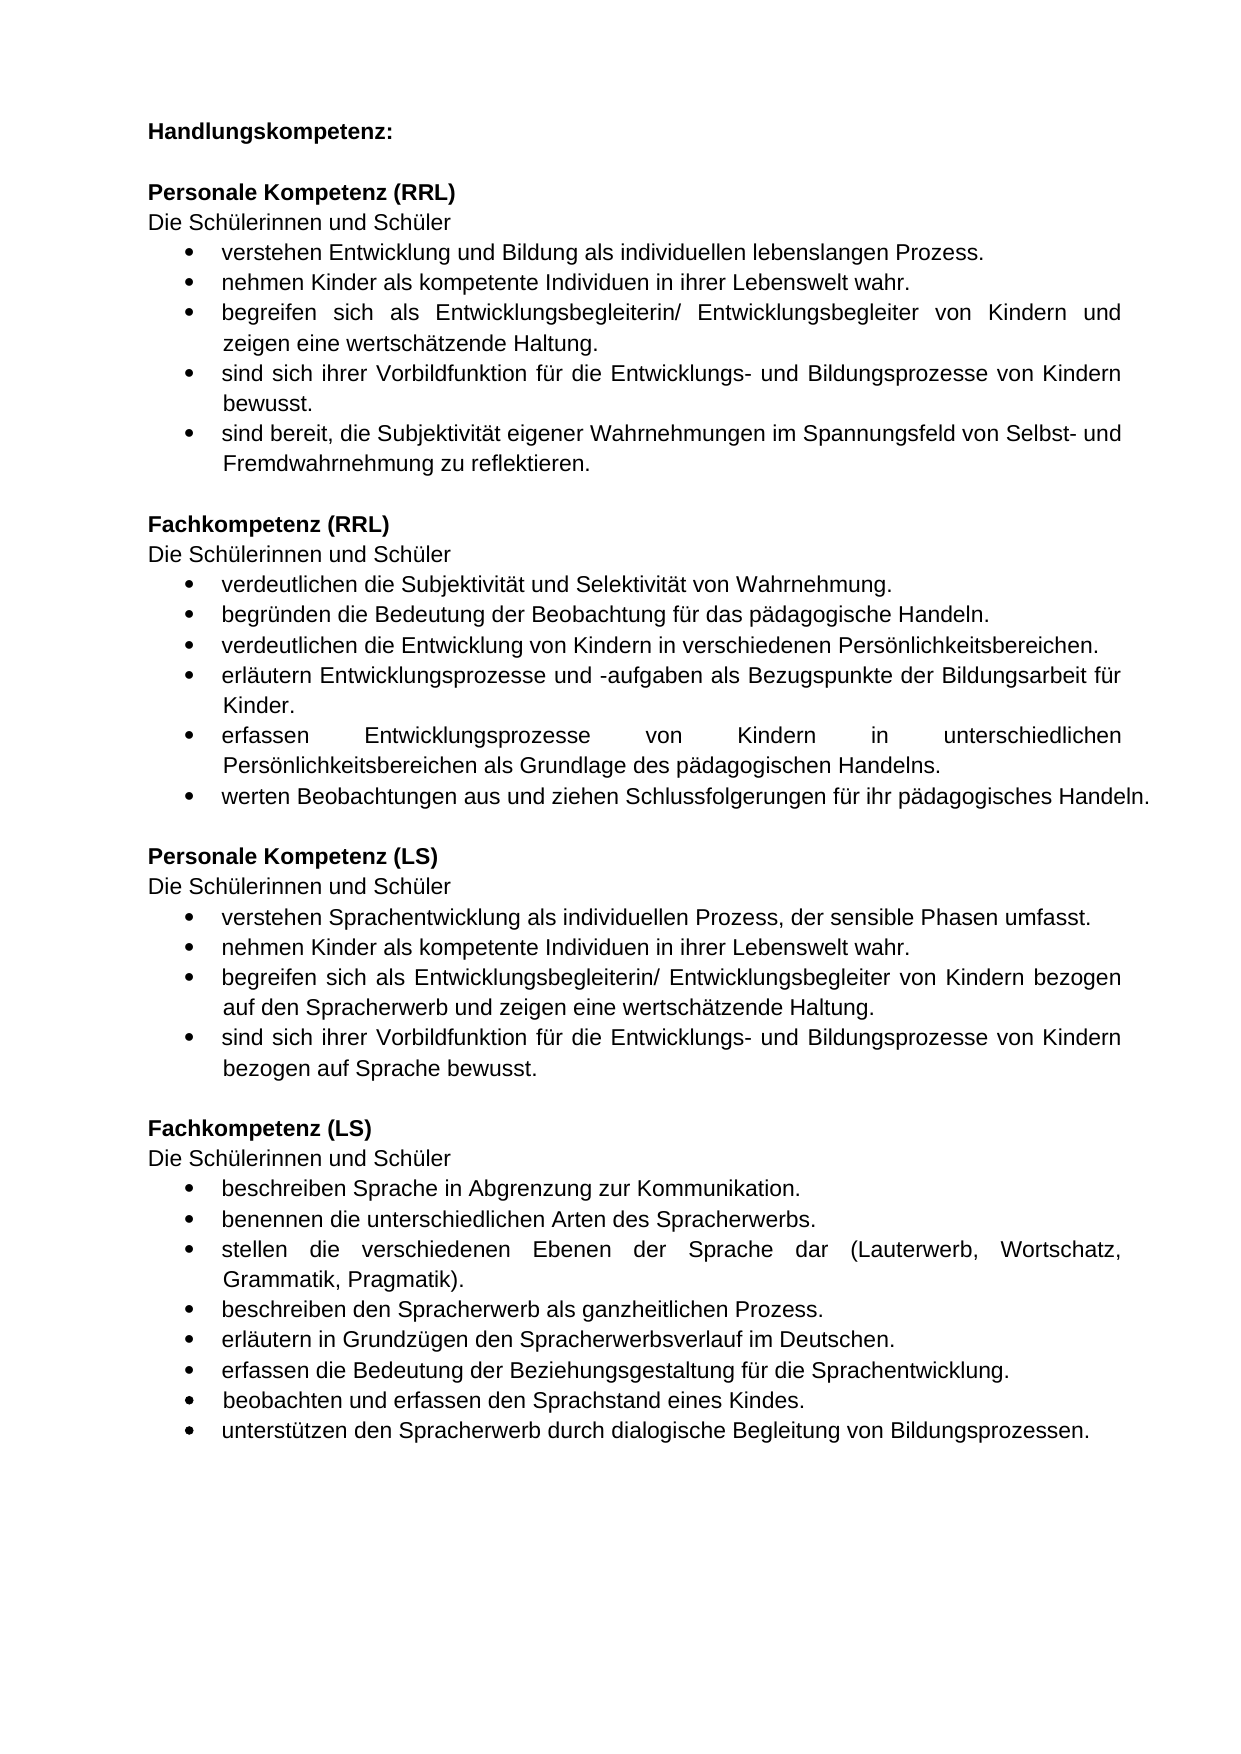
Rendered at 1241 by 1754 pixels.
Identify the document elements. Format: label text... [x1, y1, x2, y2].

list begreifen sich als Entwicklungsbegleiterin/ Entwicklungsbegleiter von Kindern bezogen auf den Spracherwerb und zeigen eine wertschätzende Haltung. [185, 964, 1122, 1021]
list werten Beobachtungen aus und ziehen Schlussfolgerungen für ihr pädagogisches Handeln. [185, 783, 1171, 809]
list verstehen Entwicklung und Bildung als individuellen lebenslangen Prozess. [185, 239, 1122, 265]
list sind sich ihrer Vorbildfunktion für die Entwicklungs- und Bildungsprozesse von Kindern bezogen auf Sprache bewusst. [185, 1024, 1122, 1081]
list sind sich ihrer Vorbildfunktion für die Entwicklungs- und Bildungsprozesse von Kindern bewusst. [185, 360, 1122, 416]
list nehmen Kinder als kompetente Individuen in ihrer Lebenswelt wahr. [185, 934, 1122, 960]
list unterstützen den Spracherwerb durch dialogische Begleitung von Bildungsprozessen. [185, 1417, 1171, 1443]
text Personale Kompetenz (RRL) [148, 178, 1122, 205]
list erfassen Entwicklungsprozesse von Kindern in unterschiedlichen Persönlichkeitsbereichen als Grundlage des pädagogischen Handelns. [185, 722, 1122, 779]
list beschreiben den Spracherwerb als ganzheitlichen Prozess. [185, 1296, 1122, 1323]
list begreifen sich als Entwicklungsbegleiterin/ Entwicklungsbegleiter von Kindern und zeigen eine wertschätzende Haltung. [185, 299, 1122, 356]
list verdeutlichen die Subjektivität und Selektivität von Wahrnehmung. [185, 571, 1122, 598]
text Die Schülerinnen und Schüler [148, 1145, 1122, 1172]
text Fachkompetenz (RRL) [148, 511, 1122, 537]
list benennen die unterschiedlichen Arten des Spracherwerbs. [185, 1206, 1122, 1232]
text Fachkompetenz (LS) [148, 1115, 1122, 1141]
list begründen die Bedeutung der Beobachtung für das pädagogische Handeln. [185, 601, 1122, 628]
list verstehen Sprachentwicklung als individuellen Prozess, der sensible Phasen umfasst. [185, 903, 1122, 930]
text Personale Kompetenz (LS) [148, 843, 1122, 869]
list beobachten und erfassen den Sprachstand eines Kindes. [185, 1387, 1171, 1413]
list erläutern in Grundzügen den Spracherwerbsverlauf im Deutschen. [185, 1326, 1122, 1353]
list erfassen die Bedeutung der Beziehungsgestaltung für die Sprachentwicklung. [185, 1357, 1171, 1383]
list stellen die verschiedenen Ebenen der Sprache dar (Lauterwerb, Wortschatz, Grammatik, Pragmatik). [185, 1236, 1122, 1292]
list erläutern Entwicklungsprozesse und -aufgaben als Bezugspunkte der Bildungsarbeit für Kinder. [185, 662, 1122, 718]
text Handlungskompetenz: [148, 118, 1122, 144]
list verdeutlichen die Entwicklung von Kindern in verschiedenen Persönlichkeitsbereichen. [185, 632, 1122, 658]
text Die Schülerinnen und Schüler [148, 209, 1122, 235]
text Die Schülerinnen und Schüler [148, 541, 1122, 567]
list beschreiben Sprache in Abgrenzung zur Kommunikation. [185, 1175, 1122, 1202]
list sind bereit, die Subjektivität eigener Wahrnehmungen im Spannungsfeld von Selbst- und Fremdwahrnehmung zu reflektieren. [185, 420, 1122, 477]
text Die Schülerinnen und Schüler [148, 873, 1122, 900]
list nehmen Kinder als kompetente Individuen in ihrer Lebenswelt wahr. [185, 269, 1122, 296]
